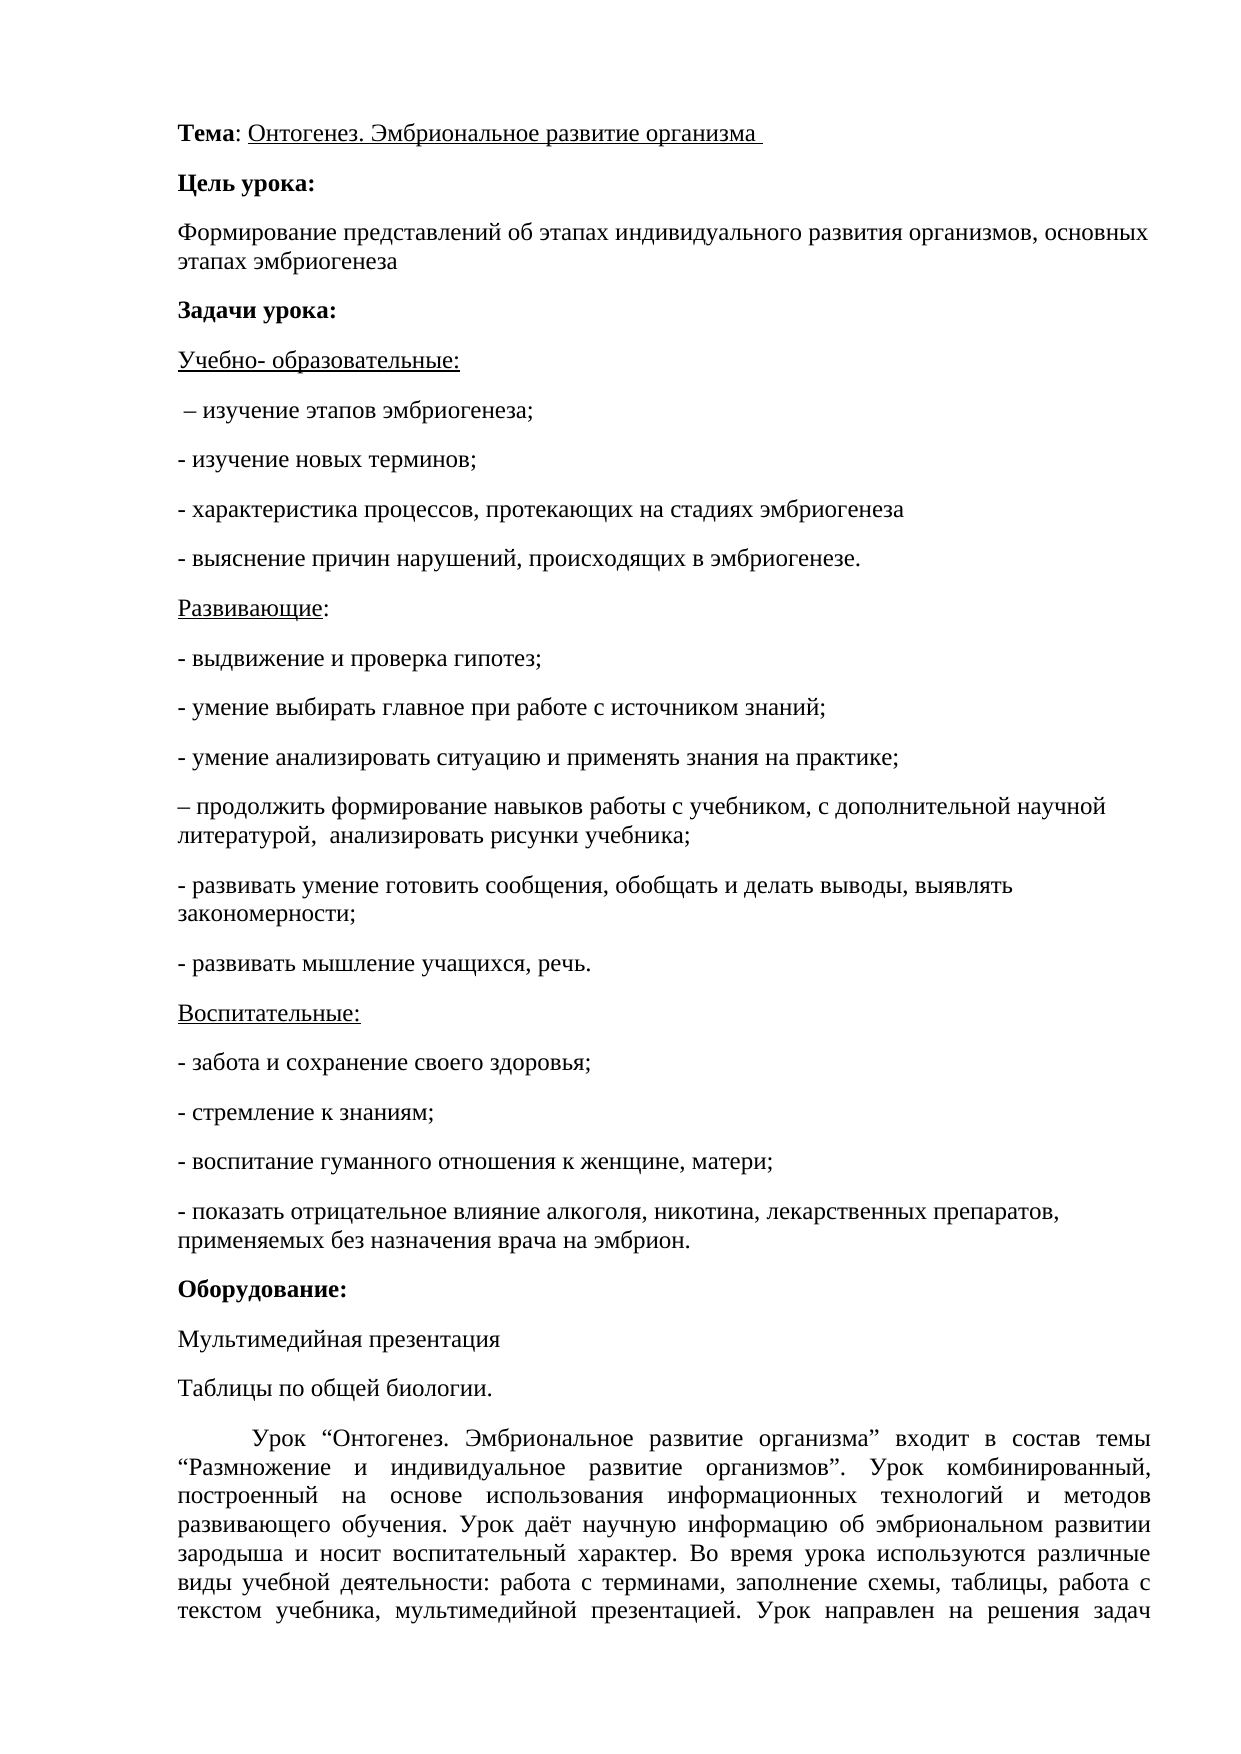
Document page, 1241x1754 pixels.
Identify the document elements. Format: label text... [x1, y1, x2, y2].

text Формирование представлений об этапах индивидуального развития организмов, основных этапах эмбриогенеза [177, 217, 1152, 275]
text Тема: Онтогенез. Эмбриональное развитие организма [177, 118, 1152, 147]
text Учебно- образовательные: [177, 345, 1152, 374]
text Цель урока: [177, 168, 1152, 196]
text – изучение этапов эмбриогенеза; [177, 395, 1152, 423]
text Оборудование: [177, 1274, 1152, 1303]
text - развивать мышление учащихся, речь. [177, 948, 1152, 977]
text Развивающие: [177, 593, 1152, 622]
text - выяснение причин нарушений, происходящих в эмбриогенезе. [177, 543, 1152, 572]
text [177, 1423, 1152, 1624]
text Задачи урока: [177, 296, 1152, 324]
text Воспитательные: [177, 998, 1152, 1026]
text - воспитание гуманного отношения к женщине, матери; [177, 1146, 1152, 1175]
text - умение анализировать ситуацию и применять знания на практике; [177, 742, 1152, 771]
text - стремление к знаниям; [177, 1097, 1152, 1126]
text - умение выбирать главное при работе с источником знаний; [177, 692, 1152, 721]
text - изучение новых терминов; [177, 444, 1152, 473]
text – продолжить формирование навыков работы с учебником, с дополнительной научной литературой, анализировать рисунки учебника; [177, 791, 1152, 849]
text Мультимедийная презентация [177, 1324, 1152, 1353]
text - выдвижение и проверка гипотез; [177, 643, 1152, 671]
text - развивать умение готовить сообщения, обобщать и делать выводы, выявлять закономерности; [177, 870, 1152, 927]
text - характеристика процессов, протекающих на стадиях эмбриогенеза [177, 494, 1152, 523]
text - забота и сохранение своего здоровья; [177, 1047, 1152, 1076]
text Таблицы по общей биологии. [177, 1373, 1152, 1402]
text - показать отрицательное влияние алкоголя, никотина, лекарственных препаратов, применяемых без назначения врача на эмбрион. [177, 1196, 1152, 1253]
